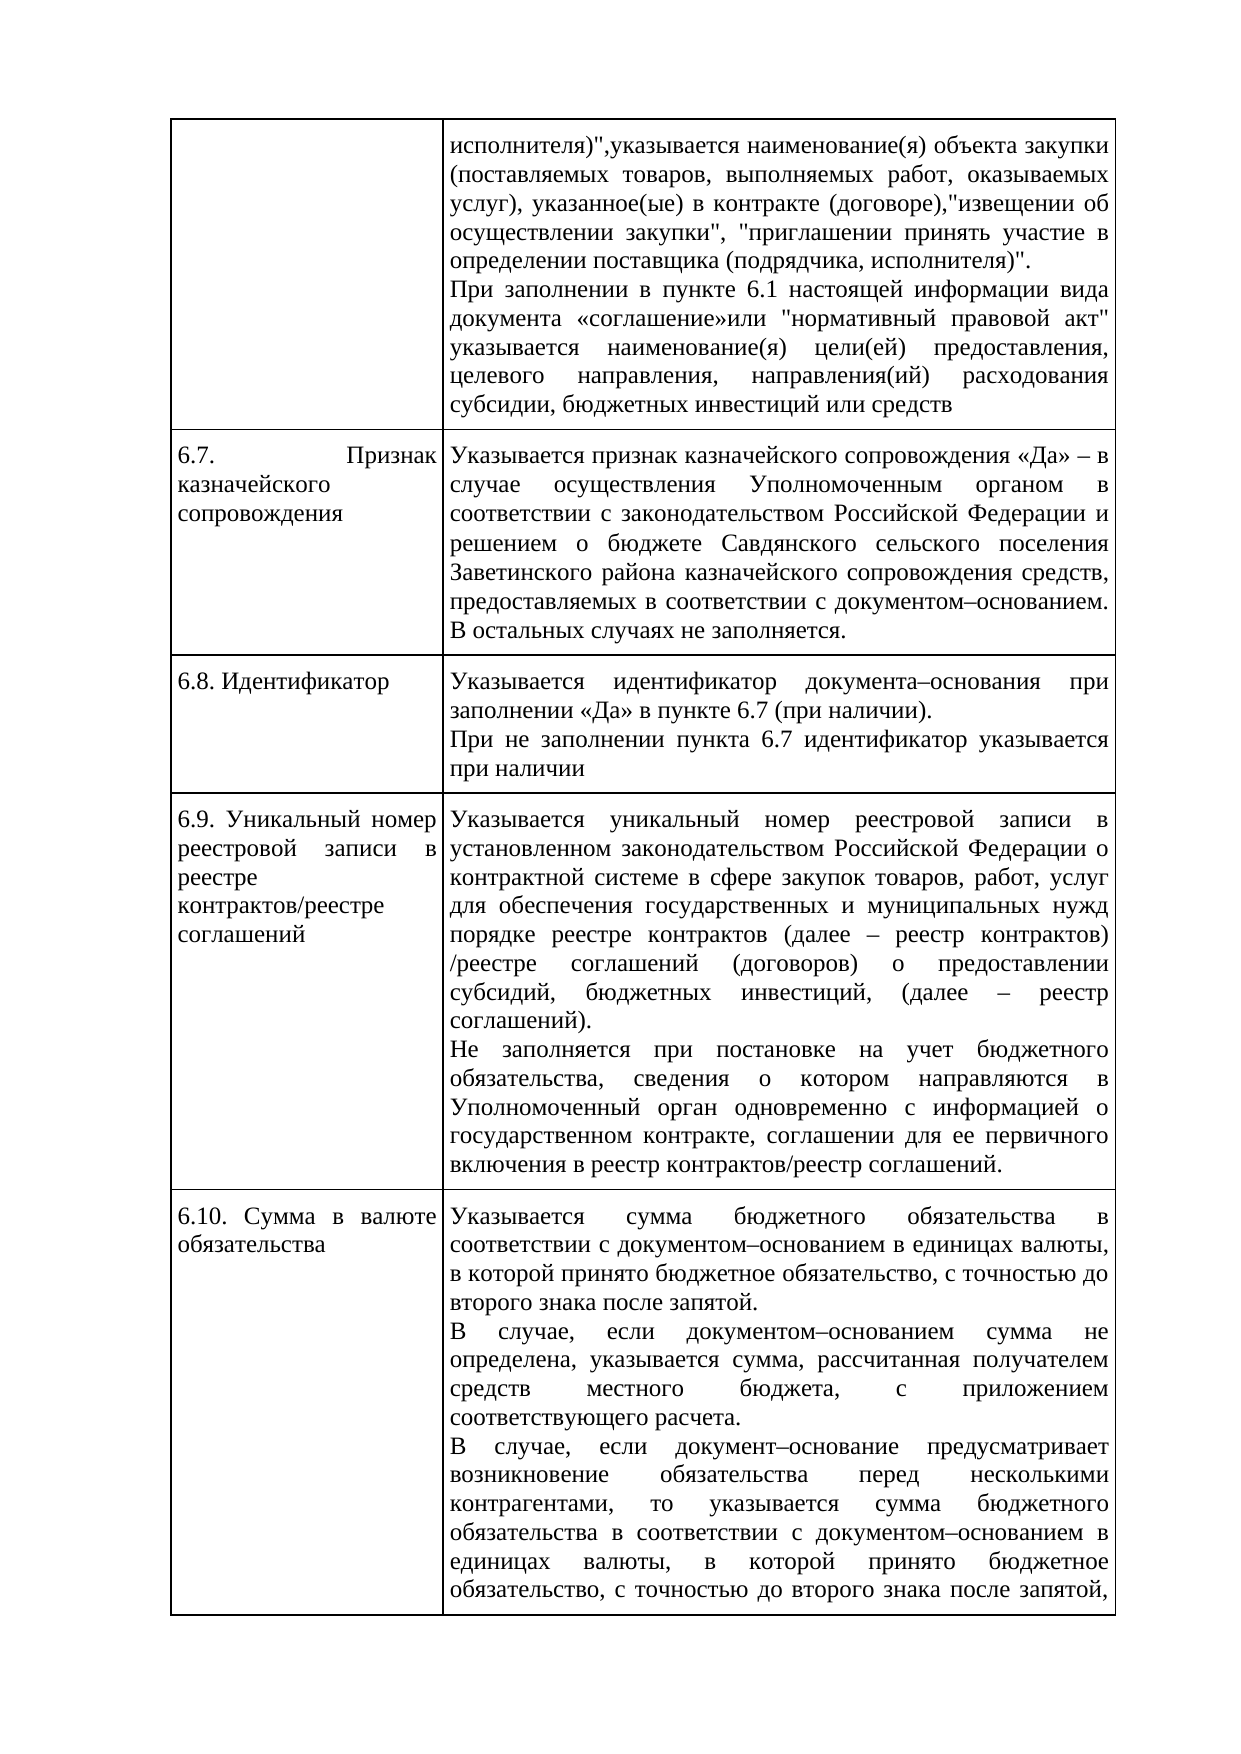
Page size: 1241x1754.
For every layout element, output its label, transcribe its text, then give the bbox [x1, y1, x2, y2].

table_cell 6.8. Идентификатор [172, 656, 442, 792]
table_cell Указывается идентификатор документа–основания при заполнении «Да» в пункте 6.7 (при наличии). При не заполнении пункта 6.7 идентификатор указывается при наличии [444, 656, 1115, 792]
table_cell Указывается признак казначейского сопровождения «Да» – в случае осуществления Уполномоченным органом в соответствии с законодательством Российской Федерации и решением о бюджете Савдянского сельского поселения Заветинского района казначейского сопровождения средств, предоставляемых в соответствии с документом–основанием. В остальных случаях не заполняется. [444, 430, 1115, 654]
table_cell Указывается уникальный номер реестровой записи в установленном законодательством Российской Федерации о контрактной системе в сфере закупок товаров, работ, услуг для обеспечения государственных и муниципальных нужд порядке реестре контрактов (далее – реестр контрактов) /реестре соглашений (договоров) о предоставлении субсидий, бюджетных инвестиций, (далее – реестр соглашений). Не заполняется при постановке на учет бюджетного обязательства, сведения о котором направляются в Уполномоченный орган одновременно с информацией о государственном контракте, соглашении для ее первичного включения в реестр контрактов/реестр соглашений. [444, 794, 1115, 1189]
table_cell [444, 1190, 1115, 1614]
table_cell 6.9. Уникальный номер реестровой записи в реестре контрактов/реестре соглашений [172, 794, 442, 1189]
table_cell 6.7. Признак казначейского сопровождения [172, 430, 442, 654]
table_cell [172, 120, 442, 428]
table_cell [444, 120, 1115, 428]
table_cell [172, 1190, 442, 1614]
